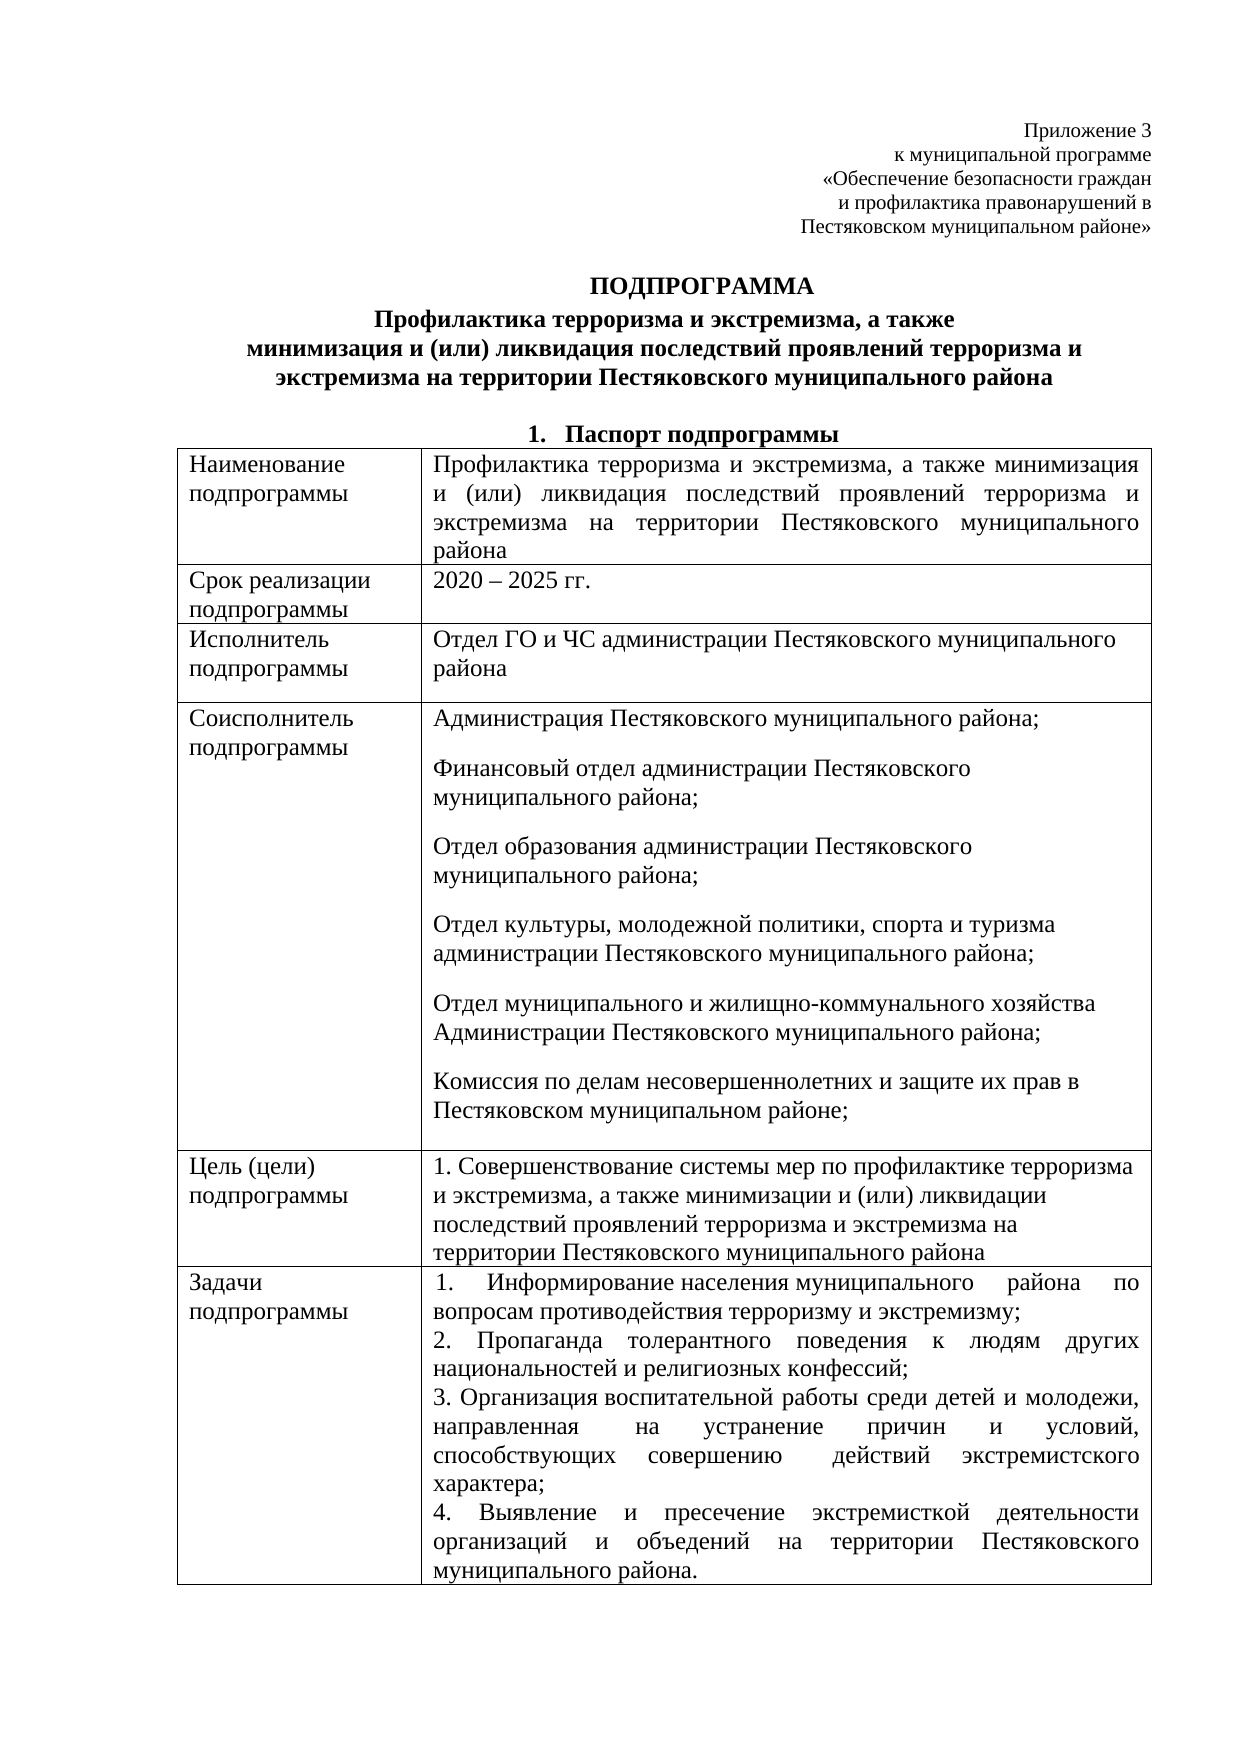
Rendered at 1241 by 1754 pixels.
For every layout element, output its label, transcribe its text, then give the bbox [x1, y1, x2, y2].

text Профилактика терроризма и экстремизма, а также [177, 304, 1152, 333]
text «Обеспечение безопасности граждан [177, 166, 1152, 190]
table_cell Исполнитель подпрограммы [178, 624, 421, 702]
table_cell Администрация Пестяковского муниципального района; Финансовый отдел администрации Пестяковского муниципального района; Отдел образования администрации Пестяковского муниципального района; Отдел культуры, молодежной политики, спорта и туризма администрации Пестяковского муниципального района; Отдел муниципального и жилищно-коммунального хозяйства Администрации Пестяковского муниципального района; Комиссия по делам несовершеннолетних и защите их прав в Пестяковском муниципальном районе; [422, 703, 1151, 1150]
table_cell 2020 – 2025 гг. [422, 565, 1151, 623]
table_header Наименование подпрограммы [178, 449, 421, 564]
table_header Профилактика терроризма и экстремизма, а также минимизация и (или) ликвидация последствий проявлений терроризма и экстремизма на территории Пестяковского муниципального района [422, 449, 1151, 564]
text и профилактика правонарушений в [177, 190, 1152, 214]
table_cell Отдел ГО и ЧС администрации Пестяковского муниципального района [422, 624, 1151, 702]
text минимизация и (или) ликвидация последствий проявлений терроризма и экстремизма на территории Пестяковского муниципального района [177, 333, 1152, 391]
text Пестяковском муниципальном районе» [177, 214, 1152, 238]
table_cell Задачи подпрограммы [178, 1267, 421, 1583]
text Приложение 3 [177, 118, 1152, 142]
table_cell 1. Информирование населения муниципального района по вопросам противодействия терроризму и экстремизму; 2. Пропаганда толерантного поведения к людям других национальностей и религиозных конфессий; 3. Организация воспитательной работы среди детей и молодежи, направленная на устранение причин и условий, способствующих совершению действий экстремистского характера; 4. Выявление и пресечение экстремисткой деятельности организаций и объедений на территории Пестяковского муниципального района. [422, 1267, 1151, 1583]
text к муниципальной программе [177, 142, 1152, 166]
table_cell Цель (цели) подпрограммы [178, 1151, 421, 1266]
list Паспорт подпрограммы [215, 419, 1152, 448]
table_cell Соисполнитель подпрограммы [178, 703, 421, 1150]
table_cell Срок реализации подпрограммы [178, 565, 421, 623]
text ПОДПРОГРАММА [252, 271, 1152, 300]
table_cell 1. Совершенствование системы мер по профилактике терроризма и экстремизма, а также минимизации и (или) ликвидации последствий проявлений терроризма и экстремизма на территории Пестяковского муниципального района [422, 1151, 1151, 1266]
